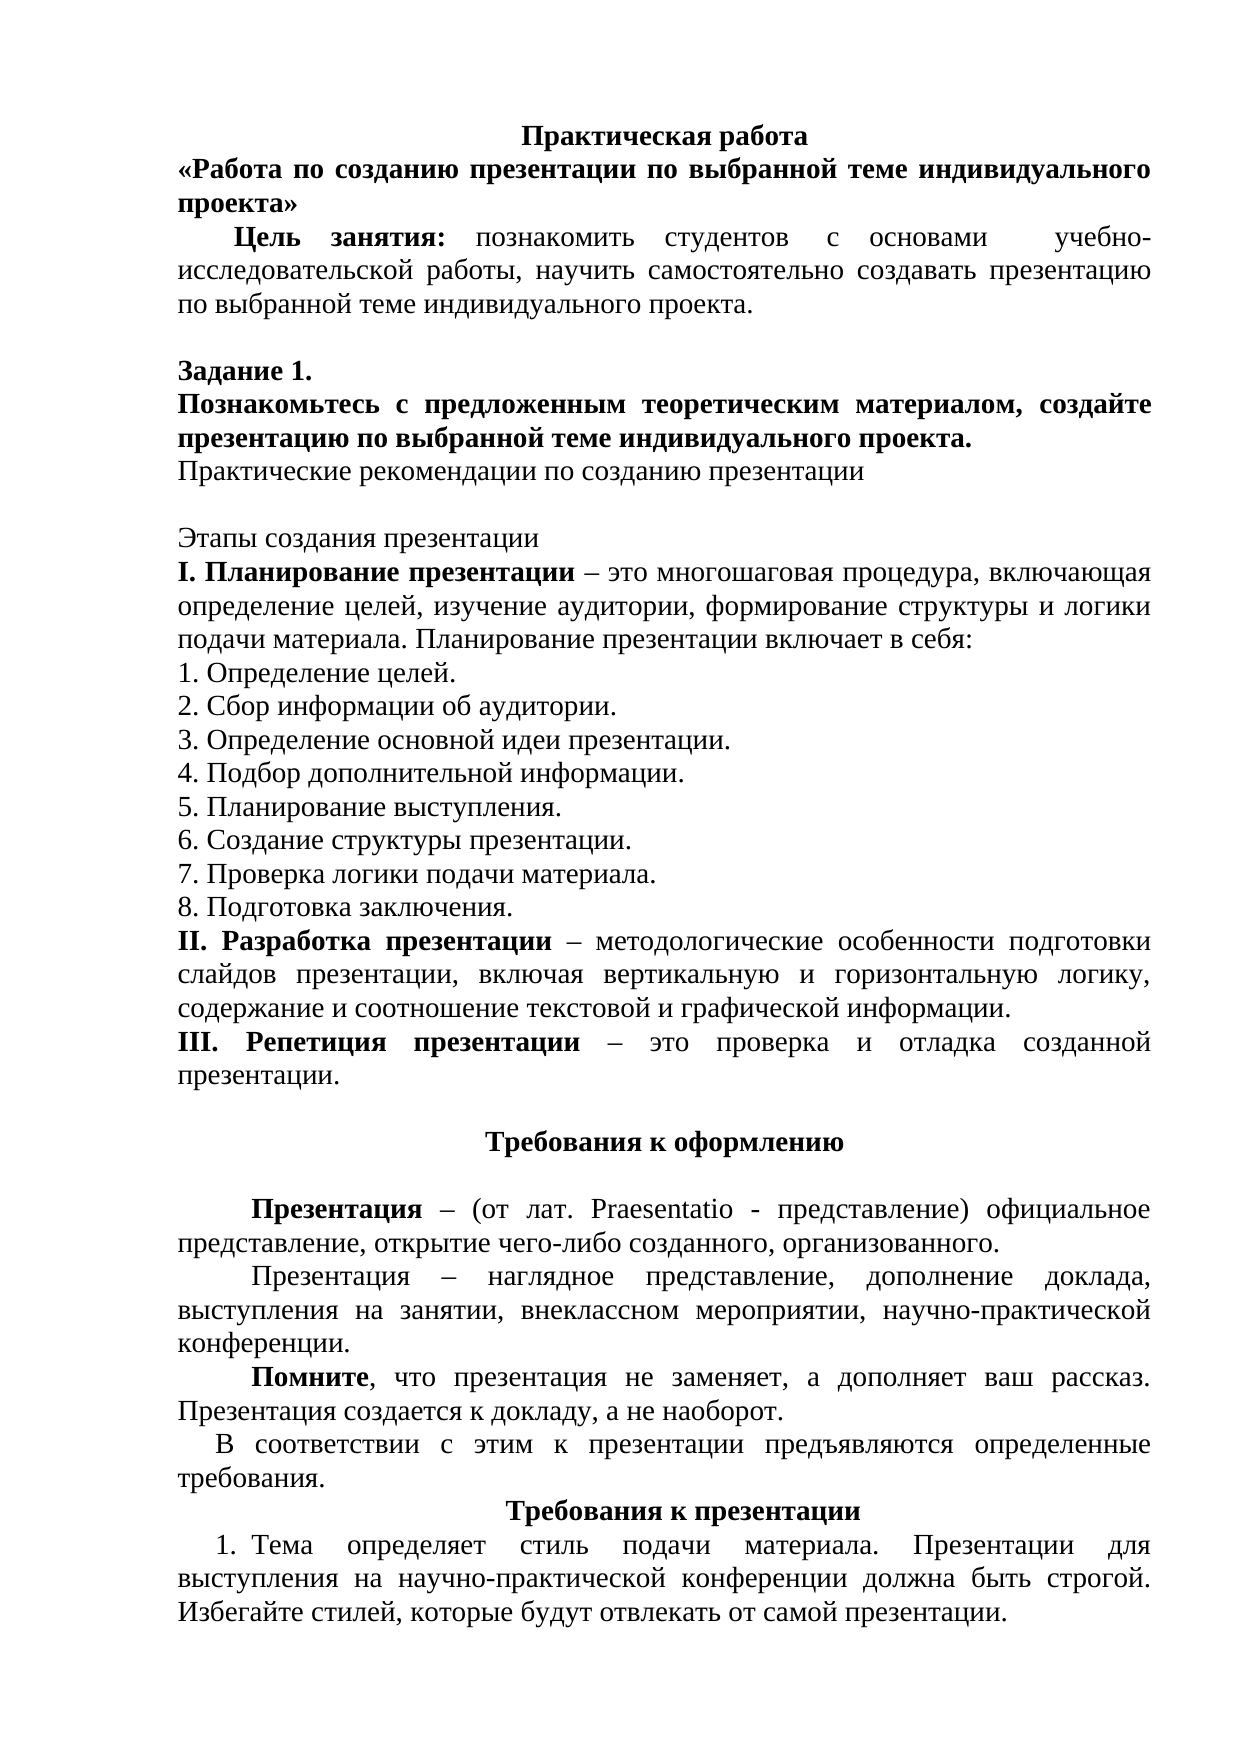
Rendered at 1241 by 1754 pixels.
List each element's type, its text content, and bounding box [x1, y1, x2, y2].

text 5. Планирование выступления. [177, 789, 1152, 822]
text 8. Подготовка заключения. [177, 889, 1152, 923]
text 6. Создание структуры презентации. [177, 822, 1152, 856]
text Требования к оформлению [177, 1124, 1152, 1158]
text III. Репетиция презентации – это проверка и отладка созданной презентации. [177, 1024, 1152, 1091]
text 1. Определение целей. [177, 655, 1152, 688]
text Познакомьтесь с предложенным теоретическим материалом, создайте презентацию по выбранной теме индивидуального проекта. [177, 386, 1152, 453]
text Цель занятия: познакомить студентов с основами учебно-исследовательской работы, научить самостоятельно создавать презентацию по выбранной теме индивидуального проекта. [177, 219, 1152, 319]
text 2. Сбор информации об аудитории. [177, 688, 1152, 722]
text Этапы создания презентации [177, 521, 1152, 554]
text Практическая работа [177, 118, 1152, 152]
text I. Планирование презентации – это многошаговая процедура, включающая определение целей, изучение аудитории, формирование структуры и логики подачи материала. Планирование презентации включает в себя: [177, 554, 1152, 655]
text Требования к презентации [177, 1493, 1152, 1527]
text Презентация – (от лат. Praesentatio - представление) официальное представление, открытие чего-либо созданного, организованного. [177, 1191, 1152, 1258]
text II. Разработка презентации – методологические особенности подготовки слайдов презентации, включая вертикальную и горизонтальную логику, содержание и соотношение текстовой и графической информации. [177, 923, 1152, 1024]
text Помните, что презентация не заменяет, а дополняет ваш рассказ. Презентация создается к докладу, а не наоборот. [177, 1359, 1152, 1426]
text Задание 1. [177, 353, 1152, 386]
text Презентация – наглядное представление, дополнение доклада, выступления на занятии, внеклассном мероприятии, научно-практической конференции. [177, 1258, 1152, 1359]
text Практические рекомендации по созданию презентации [177, 453, 1152, 487]
text 7. Проверка логики подачи материала. [177, 856, 1152, 889]
text 3. Определение основной идеи презентации. [177, 722, 1152, 755]
text 4. Подбор дополнительной информации. [177, 755, 1152, 789]
text В соответствии с этим к презентации предъявляются определенные требования. [177, 1426, 1152, 1493]
text «Работа по созданию презентации по выбранной теме индивидуального проекта» [177, 152, 1152, 219]
list Тема определяет стиль подачи материала. Презентации для выступления на научно-практической конференции должна быть строгой. Избегайте стилей, которые будут отвлекать от самой презентации. [177, 1527, 1152, 1627]
